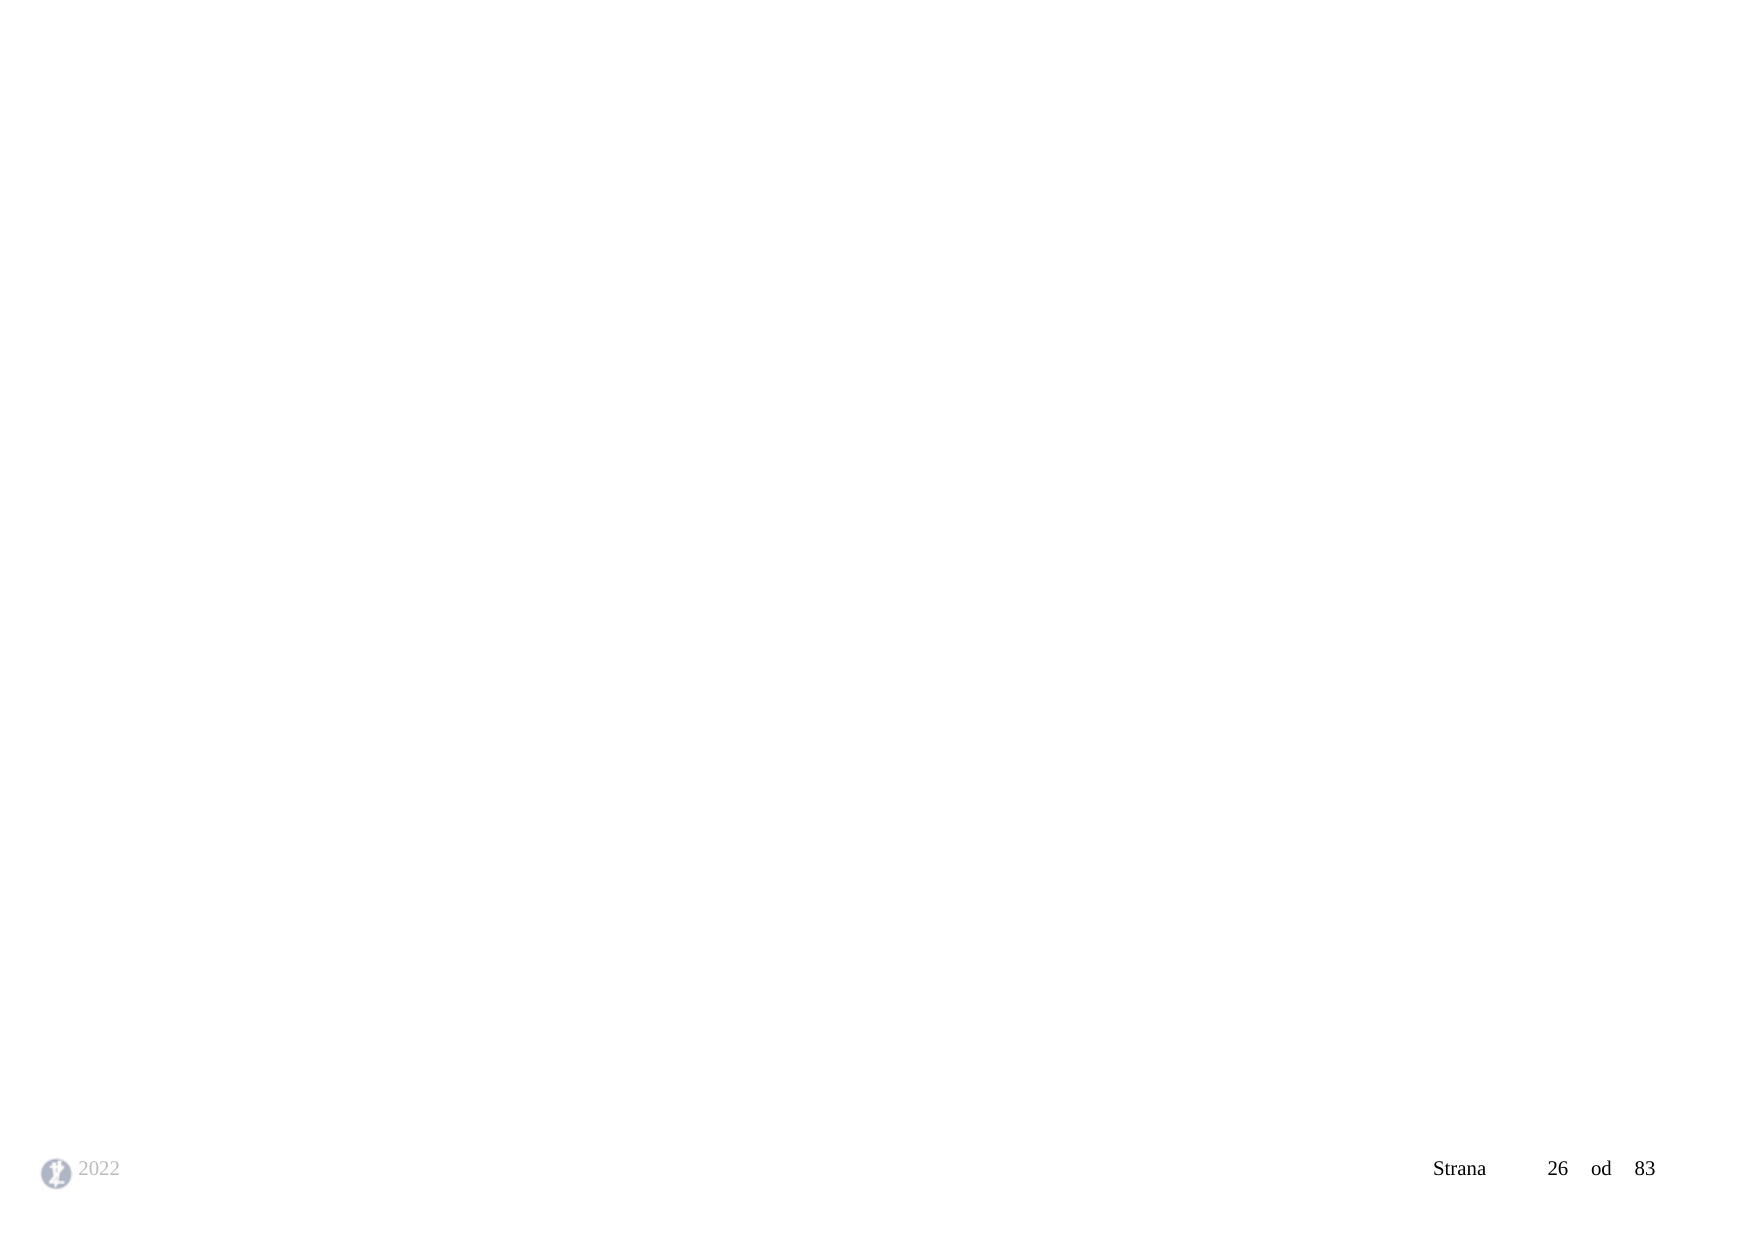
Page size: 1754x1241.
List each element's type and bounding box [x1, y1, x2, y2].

picture [37, 1155, 76, 1194]
